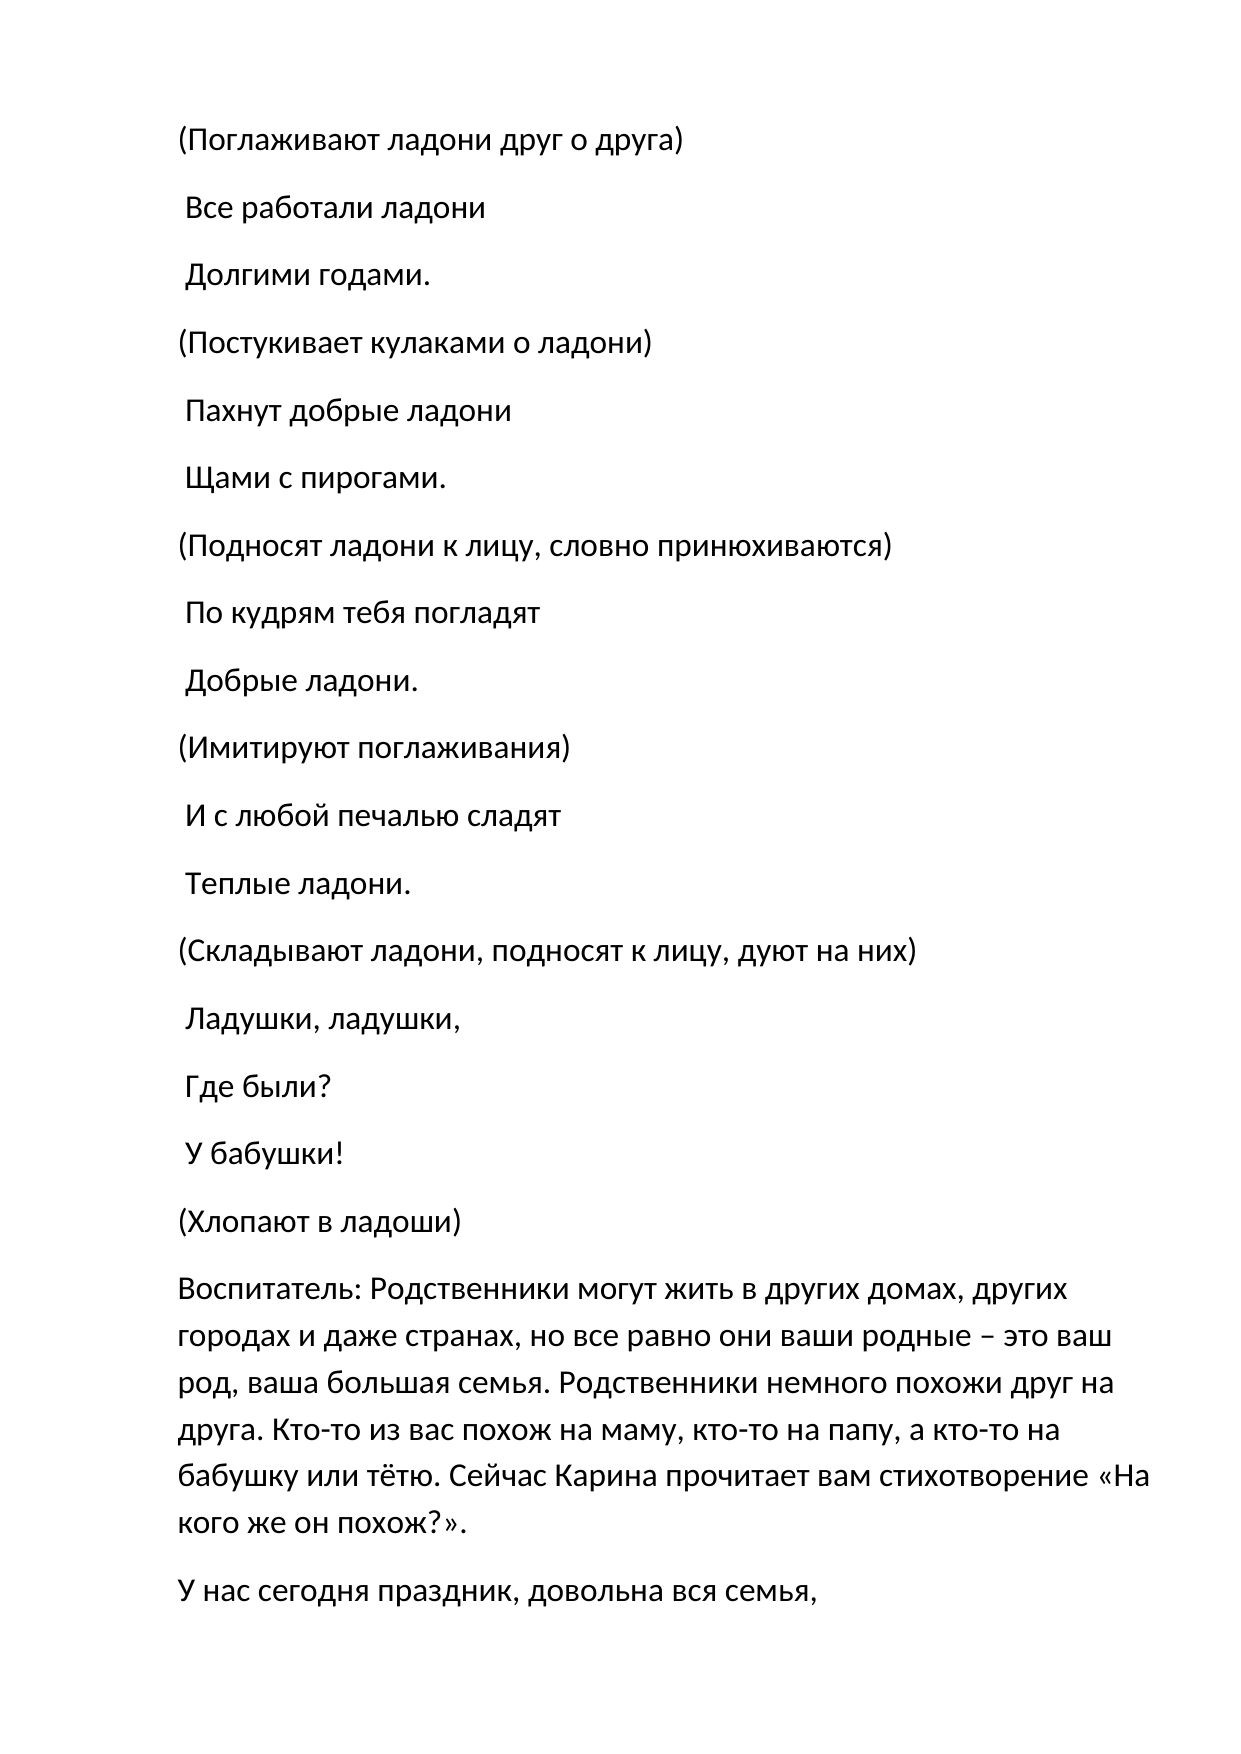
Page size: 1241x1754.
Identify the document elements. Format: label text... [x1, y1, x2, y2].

text По кудрям тебя погладят [177, 591, 1152, 632]
text (Поглаживают ладони друг о друга) [177, 118, 1152, 159]
text Долгими годами. [177, 253, 1152, 294]
text И с любой печалью сладят [177, 794, 1152, 835]
text (Постукивает кулаками о ладони) [177, 321, 1152, 362]
text У нас сегодня праздник, довольна вся семья, [177, 1569, 1152, 1609]
text Воспитатель: Родственники могут жить в других домах, других городах и даже странах, но все равно они ваши родные – это ваш род, ваша большая семья. Родственники немного похожи друг на друга. Кто-то из вас похож на маму, кто-то на папу, а кто-то на бабушку или тётю. Сейчас Карина прочитает вам стихотворение «На кого же он похож?». [177, 1267, 1152, 1542]
text Где были? [177, 1064, 1152, 1105]
text (Хлопают в ладоши) [177, 1200, 1152, 1241]
text Все работали ладони [177, 186, 1152, 226]
text (Подносят ладони к лицу, словно принюхиваются) [177, 524, 1152, 564]
text (Имитируют поглаживания) [177, 727, 1152, 767]
text Добрые ладони. [177, 659, 1152, 700]
text У бабушки! [177, 1132, 1152, 1173]
text Теплые ладони. [177, 862, 1152, 902]
text Пахнут добрые ладони [177, 388, 1152, 429]
text Ладушки, ладушки, [177, 997, 1152, 1038]
text Щами с пирогами. [177, 456, 1152, 497]
text (Складывают ладони, подносят к лицу, дуют на них) [177, 929, 1152, 970]
